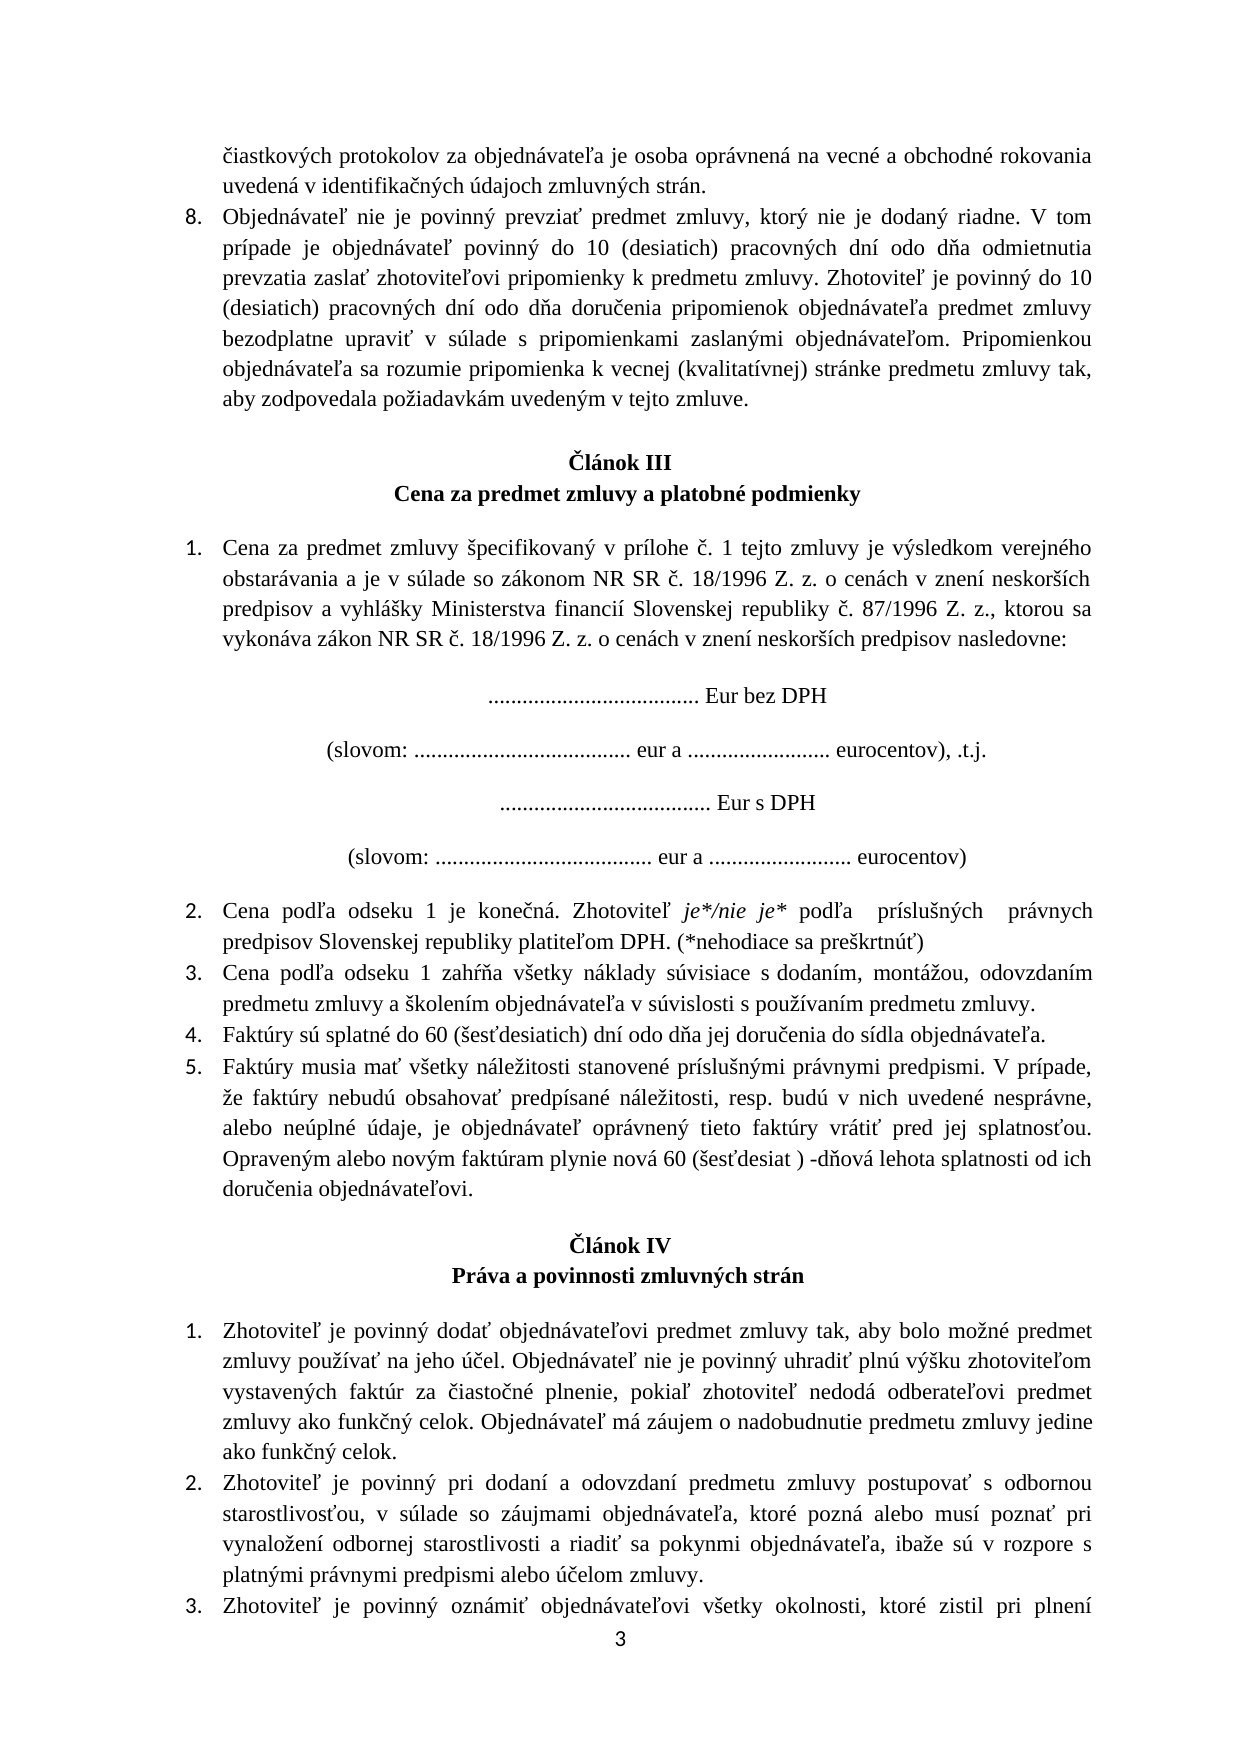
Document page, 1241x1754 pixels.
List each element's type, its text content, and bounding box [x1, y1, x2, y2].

list Cena podľa odseku 1 je konečná. Zhotoviteľ je*/nie je* podľa príslušných právnych predpisov Slovenskej republiky platiteľom DPH. (*nehodiace sa preškrtnúť) [185, 896, 1093, 954]
text ..................................... Eur bez DPH [259, 682, 1056, 709]
text (slovom: ...................................... eur a ......................... eurocentov), .t.j. [259, 736, 1055, 762]
text (slovom: ...................................... eur a ......................... eurocentov) [259, 843, 1056, 869]
list Cena podľa odseku 1 zahŕňa všetky náklady súvisiace s dodaním, montážou, odovzdaním predmetu zmluvy a školením objednávateľa v súvislosti s používaním predmetu zmluvy. [185, 958, 1093, 1016]
list Zhotoviteľ je povinný pri dodaní a odovzdaní predmetu zmluvy postupovať s odbornou starostlivosťou, v súlade so záujmami objednávateľa, ktoré pozná alebo musí poznať pri vynaložení odbornej starostlivosti a riadiť sa pokynmi objednávateľa, ibaže sú v rozpore s platnými právnymi predpismi alebo účelom zmluvy. [185, 1468, 1093, 1587]
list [185, 1591, 1093, 1619]
list Zhotoviteľ je povinný dodať objednávateľovi predmet zmluvy tak, aby bolo možné predmet zmluvy používať na jeho účel. Objednávateľ nie je povinný uhradiť plnú výšku zhotoviteľom vystavených faktúr za čiastočné plnenie, pokiaľ zhotoviteľ nedodá odberateľovi predmet zmluvy ako funkčný celok. Objednávateľ má záujem o nadobudnutie predmetu zmluvy jedine ako funkčný celok. [185, 1316, 1093, 1464]
subtitle Článok III [247, 449, 993, 475]
list Faktúry sú splatné do 60 (šesťdesiatich) dní odo dňa jej doručenia do sídla objednávateľa. [185, 1020, 1105, 1048]
list Faktúry musia mať všetky náležitosti stanovené príslušnými právnymi predpismi. V prípade, že faktúry nebudú obsahovať predpísané náležitosti, resp. budú v nich uvedené nesprávne, alebo neúplné údaje, je objednávateľ oprávnený tieto faktúry vrátiť pred jej splatnosťou. Opraveným alebo novým faktúram plynie nová 60 (šesťdesiat ) -dňová lehota splatnosti od ich doručenia objednávateľovi. [185, 1052, 1093, 1201]
text Cena za predmet zmluvy a platobné podmienky [394, 480, 1105, 506]
list Cena za predmet zmluvy špecifikovaný v prílohe č. 1 tejto zmluvy je výsledkom verejného obstarávania a je v súlade so zákonom NR SR č. 18/1996 Z. z. o cenách v znení neskorších predpisov a vyhlášky Ministerstva financií Slovenskej republiky č. 87/1996 Z. z., ktorou sa vykonáva zákon NR SR č. 18/1996 Z. z. o cenách v znení neskorších predpisov nasledovne: [185, 533, 1093, 652]
subtitle Článok IV [247, 1232, 993, 1258]
list Objednávateľ nie je povinný prevziať predmet zmluvy, ktorý nie je dodaný riadne. V tom prípade je objednávateľ povinný do 10 (desiatich) pracovných dní odo dňa odmietnutia prevzatia zaslať zhotoviteľovi pripomienky k predmetu zmluvy. Zhotoviteľ je povinný do 10 (desiatich) pracovných dní odo dňa doručenia pripomienok objednávateľa predmet zmluvy bezodplatne upraviť v súlade s pripomienkami zaslanými objednávateľom. Pripomienkou objednávateľa sa rozumie pripomienka k vecnej (kvalitatívnej) stránke predmetu zmluvy tak, aby zodpovedala požiadavkám uvedeným v tejto zmluve. [185, 202, 1093, 411]
text Práva a povinnosti zmluvných strán [452, 1262, 1105, 1289]
text ..................................... Eur s DPH [259, 789, 1057, 816]
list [185, 142, 1093, 198]
